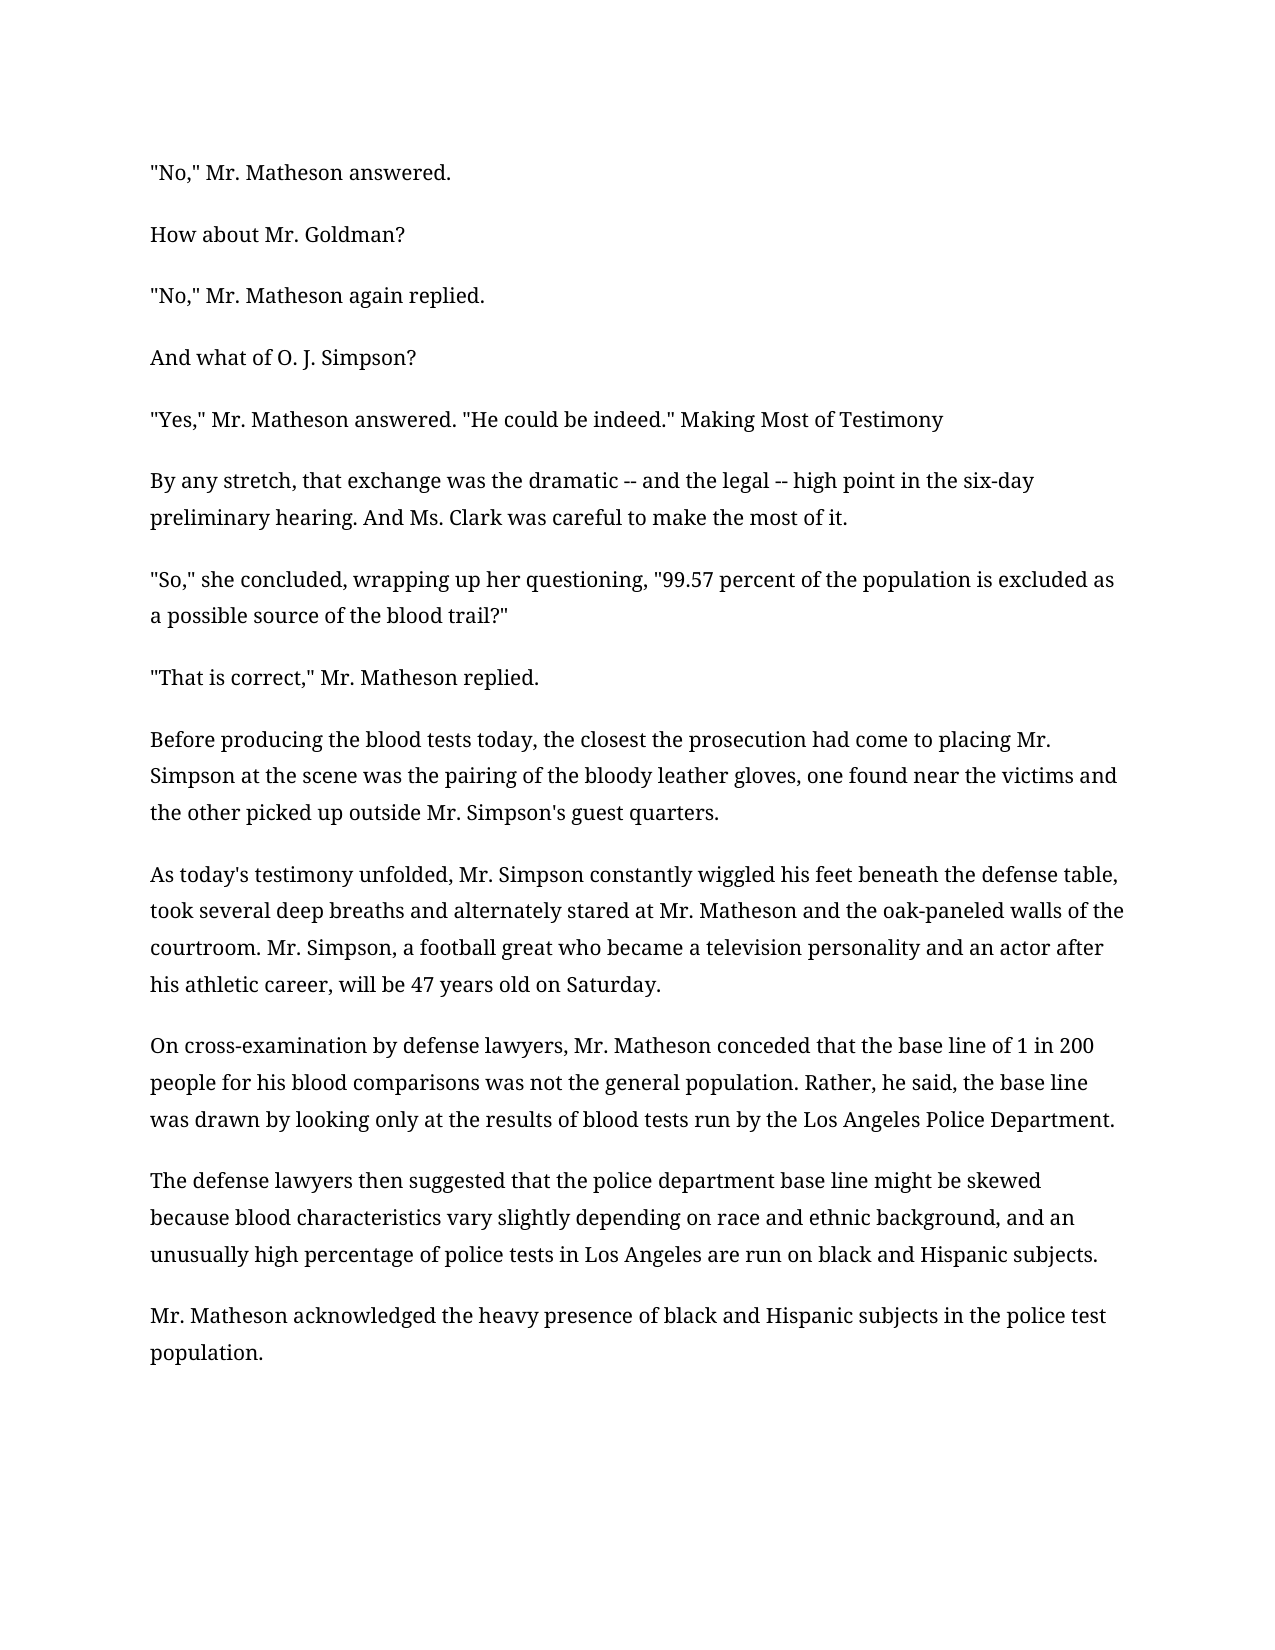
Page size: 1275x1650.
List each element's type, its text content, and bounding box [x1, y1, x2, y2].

text Before producing the blood tests today, the closest the prosecution had come to placing Mr. Simpson at the scene was the pairing of the bloody leather gloves, one found near the victims and the other picked up outside Mr. Simpson's guest quarters. [150, 717, 1125, 827]
text By any stretch, that exchange was the dramatic -- and the legal -- high point in the six-day preliminary hearing. And Ms. Clark was careful to make the most of it. [150, 458, 1125, 532]
text How about Mr. Goldman? [150, 212, 1125, 248]
text "No," Mr. Matheson answered. [150, 150, 1125, 187]
text Mr. Matheson acknowledged the heavy presence of black and Hispanic subjects in the police test population. [150, 1293, 1125, 1367]
text On cross-examination by defense lawyers, Mr. Matheson conceded that the base line of 1 in 200 people for his blood comparisons was not the general population. Rather, he said, the base line was drawn by looking only at the results of blood tests run by the Los Angeles Police Department. [150, 1023, 1125, 1133]
text "That is correct," Mr. Matheson replied. [150, 655, 1125, 692]
text The defense lawyers then suggested that the police department base line might be skewed because blood characteristics vary slightly depending on race and ethnic background, and an unusually high percentage of police tests in Los Angeles are run on black and Hispanic subjects. [150, 1158, 1125, 1268]
text "No," Mr. Matheson again replied. [150, 273, 1125, 310]
text As today's testimony unfolded, Mr. Simpson constantly wiggled his feet beneath the defense table, took several deep breaths and alternately stared at Mr. Matheson and the oak-paneled walls of the courtroom. Mr. Simpson, a football great who became a television personality and an actor after his athletic career, will be 47 years old on Saturday. [150, 852, 1125, 998]
text And what of O. J. Simpson? [150, 335, 1125, 372]
text "So," she concluded, wrapping up her questioning, "99.57 percent of the population is excluded as a possible source of the blood trail?" [150, 557, 1125, 630]
text "Yes," Mr. Matheson answered. "He could be indeed." Making Most of Testimony [150, 397, 1125, 433]
